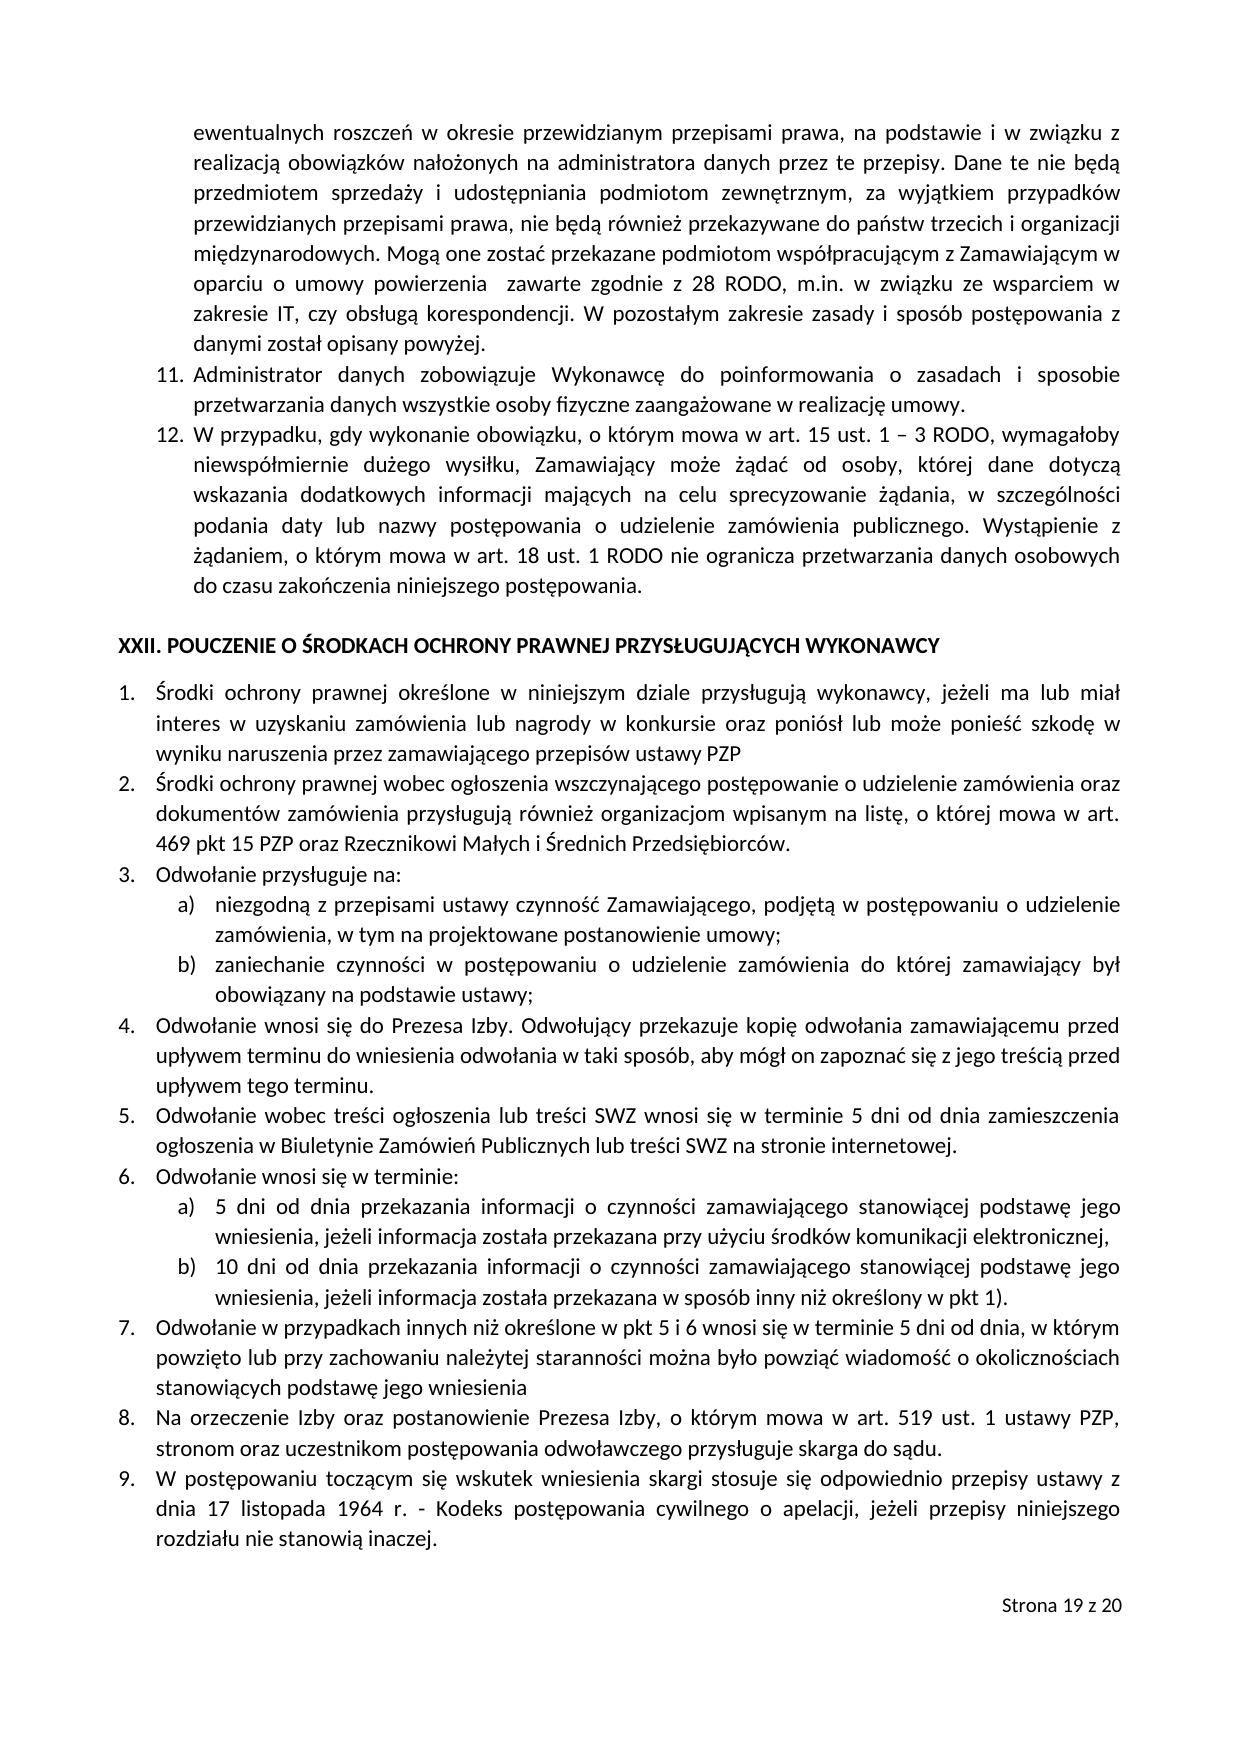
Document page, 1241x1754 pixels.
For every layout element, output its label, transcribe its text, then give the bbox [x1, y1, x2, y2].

list niezgodną z przepisami ustawy czynność Zamawiającego, podjętą w postępowaniu o udzielenie zamówienia, w tym na projektowane postanowienie umowy; [177, 890, 1122, 948]
list Środki ochrony prawnej określone w niniejszym dziale przysługują wykonawcy, jeżeli ma lub miał interes w uzyskaniu zamówienia lub nagrody w konkursie oraz poniósł lub może ponieść szkodę w wyniku naruszenia przez zamawiającego przepisów ustawy PZP [118, 678, 1122, 767]
list Środki ochrony prawnej wobec ogłoszenia wszczynającego postępowanie o udzielenie zamówienia oraz dokumentów zamówienia przysługują również organizacjom wpisanym na listę, o której mowa w art. 469 pkt 15 PZP oraz Rzecznikowi Małych i Średnich Przedsiębiorców. [118, 769, 1122, 858]
list zaniechanie czynności w postępowaniu o udzielenie zamówienia do której zamawiający był obowiązany na podstawie ustawy; [177, 950, 1122, 1009]
list Odwołanie wobec treści ogłoszenia lub treści SWZ wnosi się w terminie 5 dni od dnia zamieszczenia ogłoszenia w Biuletynie Zamówień Publicznych lub treści SWZ na stronie internetowej. [118, 1101, 1122, 1160]
list Odwołanie wnosi się w terminie: [118, 1162, 1122, 1190]
list W przypadku, gdy wykonanie obowiązku, o którym mowa w art. 15 ust. 1 – 3 RODO, wymagałoby niewspółmiernie dużego wysiłku, Zamawiający może żądać od osoby, której dane dotyczą wskazania dodatkowych informacji mających na celu sprecyzowanie żądania, w szczególności podania daty lub nazwy postępowania o udzielenie zamówienia publicznego. Wystąpienie z żądaniem, o którym mowa w art. 18 ust. 1 RODO nie ogranicza przetwarzania danych osobowych do czasu zakończenia niniejszego postępowania. [156, 420, 1122, 599]
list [156, 118, 1122, 358]
list 5 dni od dnia przekazania informacji o czynności zamawiającego stanowiącej podstawę jego wniesienia, jeżeli informacja została przekazana przy użyciu środków komunikacji elektronicznej, [177, 1192, 1122, 1250]
list Odwołanie w przypadkach innych niż określone w pkt 5 i 6 wnosi się w terminie 5 dni od dnia, w którym powzięto lub przy zachowaniu należytej staranności można było powziąć wiadomość o okolicznościach stanowiących podstawę jego wniesienia [118, 1313, 1122, 1401]
list 10 dni od dnia przekazania informacji o czynności zamawiającego stanowiącej podstawę jego wniesienia, jeżeli informacja została przekazana w sposób inny niż określony w pkt 1). [177, 1252, 1122, 1311]
list Odwołanie przysługuje na: [118, 860, 1122, 888]
text XXII. POUCZENIE O ŚRODKACH OCHRONY PRAWNEJ PRZYSŁUGUJĄCYCH WYKONAWCY [118, 632, 1122, 660]
list Administrator danych zobowiązuje Wykonawcę do poinformowania o zasadach i sposobie przetwarzania danych wszystkie osoby fizyczne zaangażowane w realizację umowy. [156, 360, 1122, 418]
list Na orzeczenie Izby oraz postanowienie Prezesa Izby, o którym mowa w art. 519 ust. 1 ustawy PZP, stronom oraz uczestnikom postępowania odwoławczego przysługuje skarga do sądu. [118, 1403, 1122, 1462]
list W postępowaniu toczącym się wskutek wniesienia skargi stosuje się odpowiednio przepisy ustawy z dnia 17 listopada 1964 r. - Kodeks postępowania cywilnego o apelacji, jeżeli przepisy niniejszego rozdziału nie stanowią inaczej. [118, 1464, 1122, 1552]
list Odwołanie wnosi się do Prezesa Izby. Odwołujący przekazuje kopię odwołania zamawiającemu przed upływem terminu do wniesienia odwołania w taki sposób, aby mógł on zapoznać się z jego treścią przed upływem tego terminu. [118, 1011, 1122, 1099]
